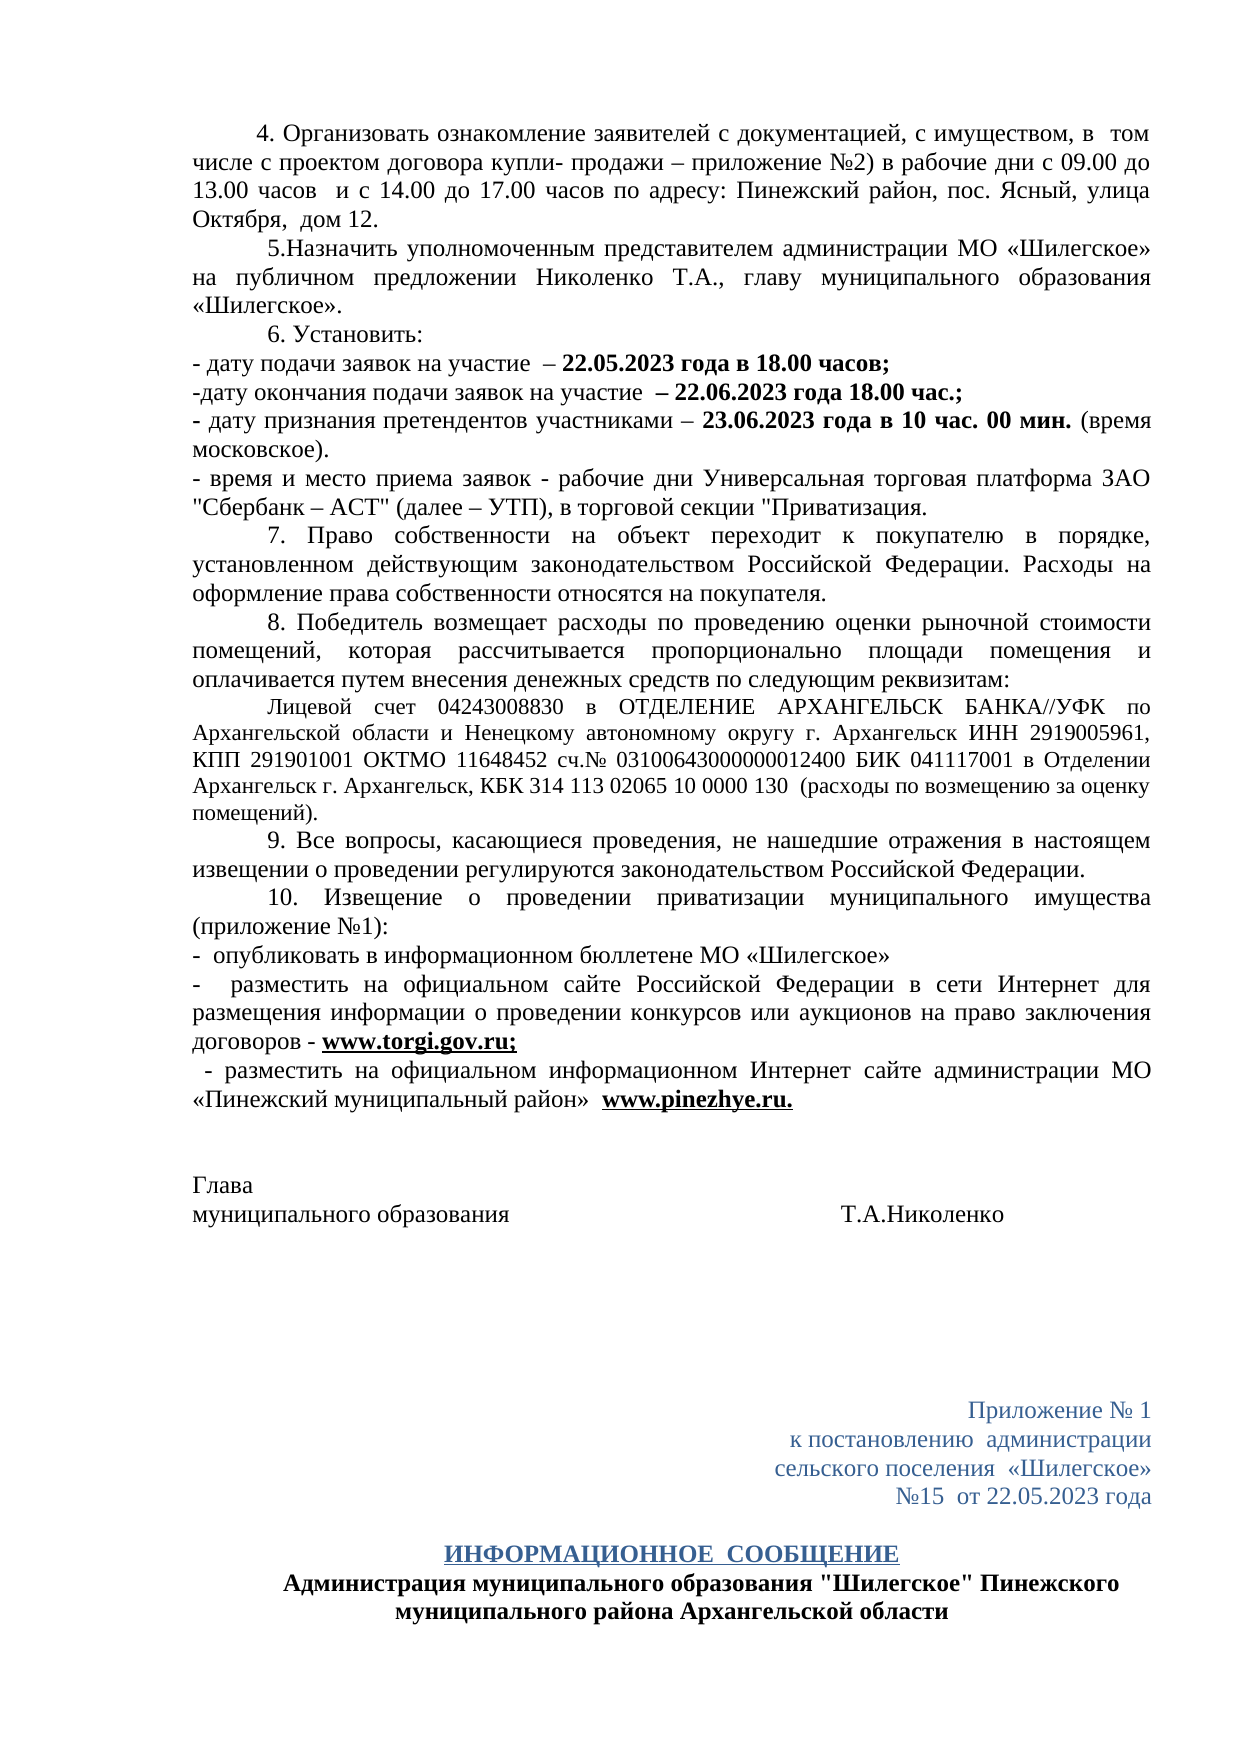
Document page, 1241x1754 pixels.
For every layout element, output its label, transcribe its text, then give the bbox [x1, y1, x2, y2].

text 7. Право собственности на объект переходит к покупателю в порядке, установленном действующим законодательством Российской Федерации. Расходы на оформление права собственности относятся на покупателя. [192, 521, 1152, 607]
text - разместить на официальном сайте Российской Федерации в сети Интернет для размещения информации о проведении конкурсов или аукционов на право заключения договоров - www.torgi.gov.ru; [192, 969, 1152, 1055]
text 8. Победитель возмещает расходы по проведению оценки рыночной стоимости помещений, которая рассчитывается пропорционально площади помещения и оплачивается путем внесения денежных средств по следующим реквизитам: [192, 607, 1152, 693]
text Администрация муниципального образования "Шилегское" Пинежского муниципального района Архангельской области [192, 1568, 1152, 1625]
text - разместить на официальном информационном Интернет сайте администрации МО «Пинежский муниципальный район» www.pinezhye.ru. [192, 1055, 1152, 1112]
text - время и место приема заявок - рабочие дни Универсальная торговая платформа ЗАО "Сбербанк – АСТ" (далее – УТП), в торговой секции "Приватизация. [192, 463, 1152, 521]
subtitle Приложение № 1 [842, 1395, 1152, 1424]
subtitle к постановлению администрации сельского поселения «Шилегское» №15 от 22.05.2023 года [723, 1424, 1152, 1510]
text 6. Установить: [192, 319, 1152, 348]
text 10. Извещение о проведении приватизации муниципального имущества (приложение №1): [192, 882, 1152, 940]
text 9. Все вопросы, касающиеся проведения, не нашедшие отражения в настоящем извещении о проведении регулируются законодательством Российской Федерации. [192, 825, 1152, 882]
text 5.Назначить уполномоченным представителем администрации МО «Шилегское» на публичном предложении Николенко Т.А., главу муниципального образования «Шилегское». [192, 233, 1152, 319]
text муниципального образования Т.А.Николенко [192, 1199, 1152, 1227]
text 4. Организовать ознакомление заявителей с документацией, с имуществом, в том числе с проектом договора купли- продажи – приложение №2) в рабочие дни с 09.00 до 13.00 часов и с 14.00 до 17.00 часов по адресу: Пинежский район, пос. Ясный, улица Октября, дом 12. [192, 118, 1152, 233]
text - дату признания претендентов участниками – 23.06.2023 года в 10 час. 00 мин. (время московское). [192, 406, 1152, 463]
subtitle ИНФОРМАЦИОННОЕ СООБЩЕНИЕ [192, 1539, 1152, 1568]
text Глава [192, 1170, 1152, 1199]
text - дату подачи заявок на участие – 22.05.2023 года в 18.00 часов; [192, 348, 1152, 377]
text - опубликовать в информационном бюллетене МО «Шилегское» [192, 940, 1152, 969]
text -дату окончания подачи заявок на участие – 22.06.2023 года 18.00 час.; [192, 377, 1152, 406]
text Лицевой счет 04243008830 в ОТДЕЛЕНИЕ АРХАНГЕЛЬСК БАНКА//УФК по Архангельской области и Ненецкому автономному округу г. Архангельск ИНН 2919005961, КПП 291901001 ОКТМО 11648452 сч.№ 03100643000000012400 БИК 041117001 в Отделении Архангельск г. Архангельск, КБК 314 113 02065 10 0000 130 (расходы по возмещению за оценку помещений). [192, 693, 1152, 825]
